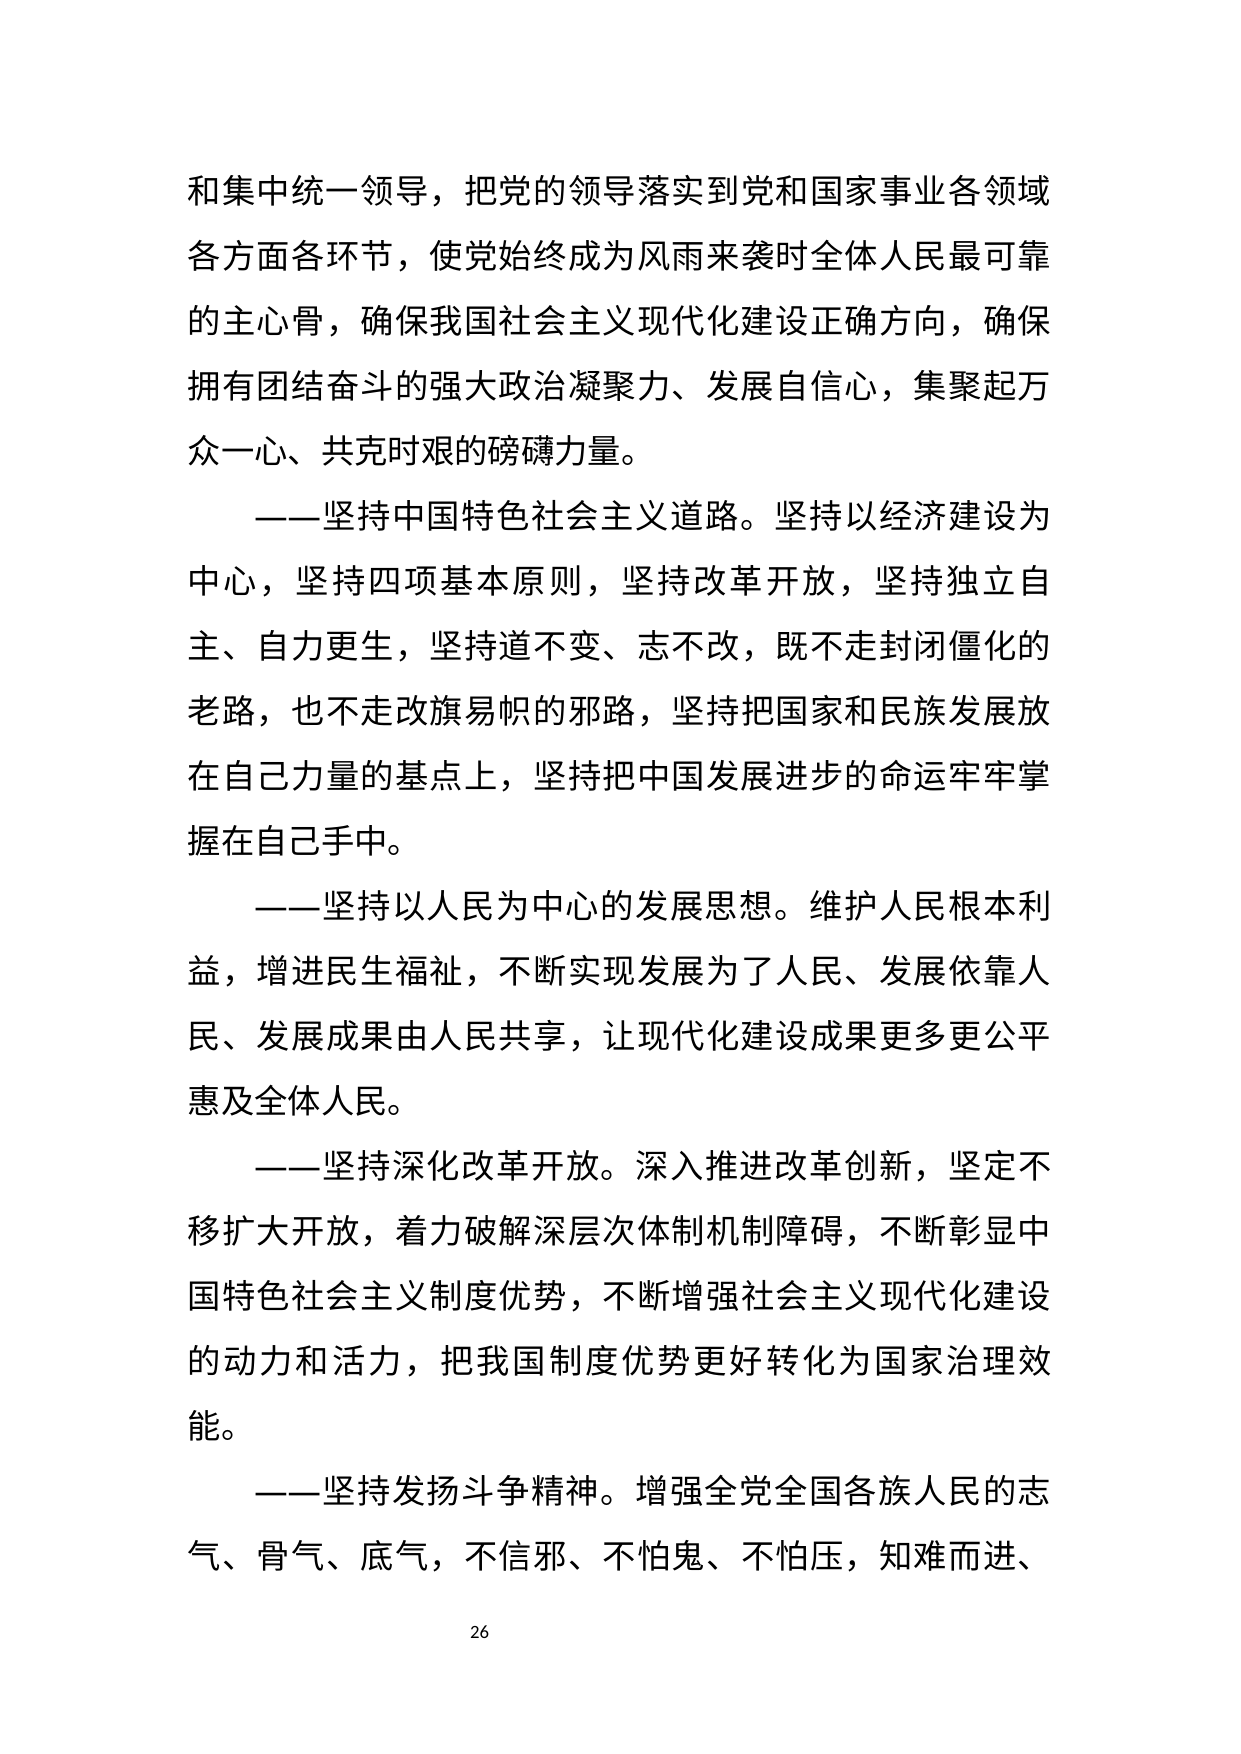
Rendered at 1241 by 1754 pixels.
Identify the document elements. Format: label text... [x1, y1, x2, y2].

text ——坚持以人民为中心的发展思想。维护人民根本利益，增进民生福祉，不断实现发展为了人民、发展依靠人民、发展成果由人民共享，让现代化建设成果更多更公平惠及全体人民。 [187, 871, 1053, 1131]
text ——坚持深化改革开放。深入推进改革创新，坚定不移扩大开放，着力破解深层次体制机制障碍，不断彰显中国特色社会主义制度优势，不断增强社会主义现代化建设的动力和活力，把我国制度优势更好转化为国家治理效能。 [187, 1131, 1053, 1456]
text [187, 1456, 1053, 1586]
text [187, 156, 1053, 481]
text ——坚持中国特色社会主义道路。坚持以经济建设为中心，坚持四项基本原则，坚持改革开放，坚持独立自主、自力更生，坚持道不变、志不改，既不走封闭僵化的老路，也不走改旗易帜的邪路，坚持把国家和民族发展放在自己力量的基点上，坚持把中国发展进步的命运牢牢掌握在自己手中。 [187, 481, 1053, 871]
